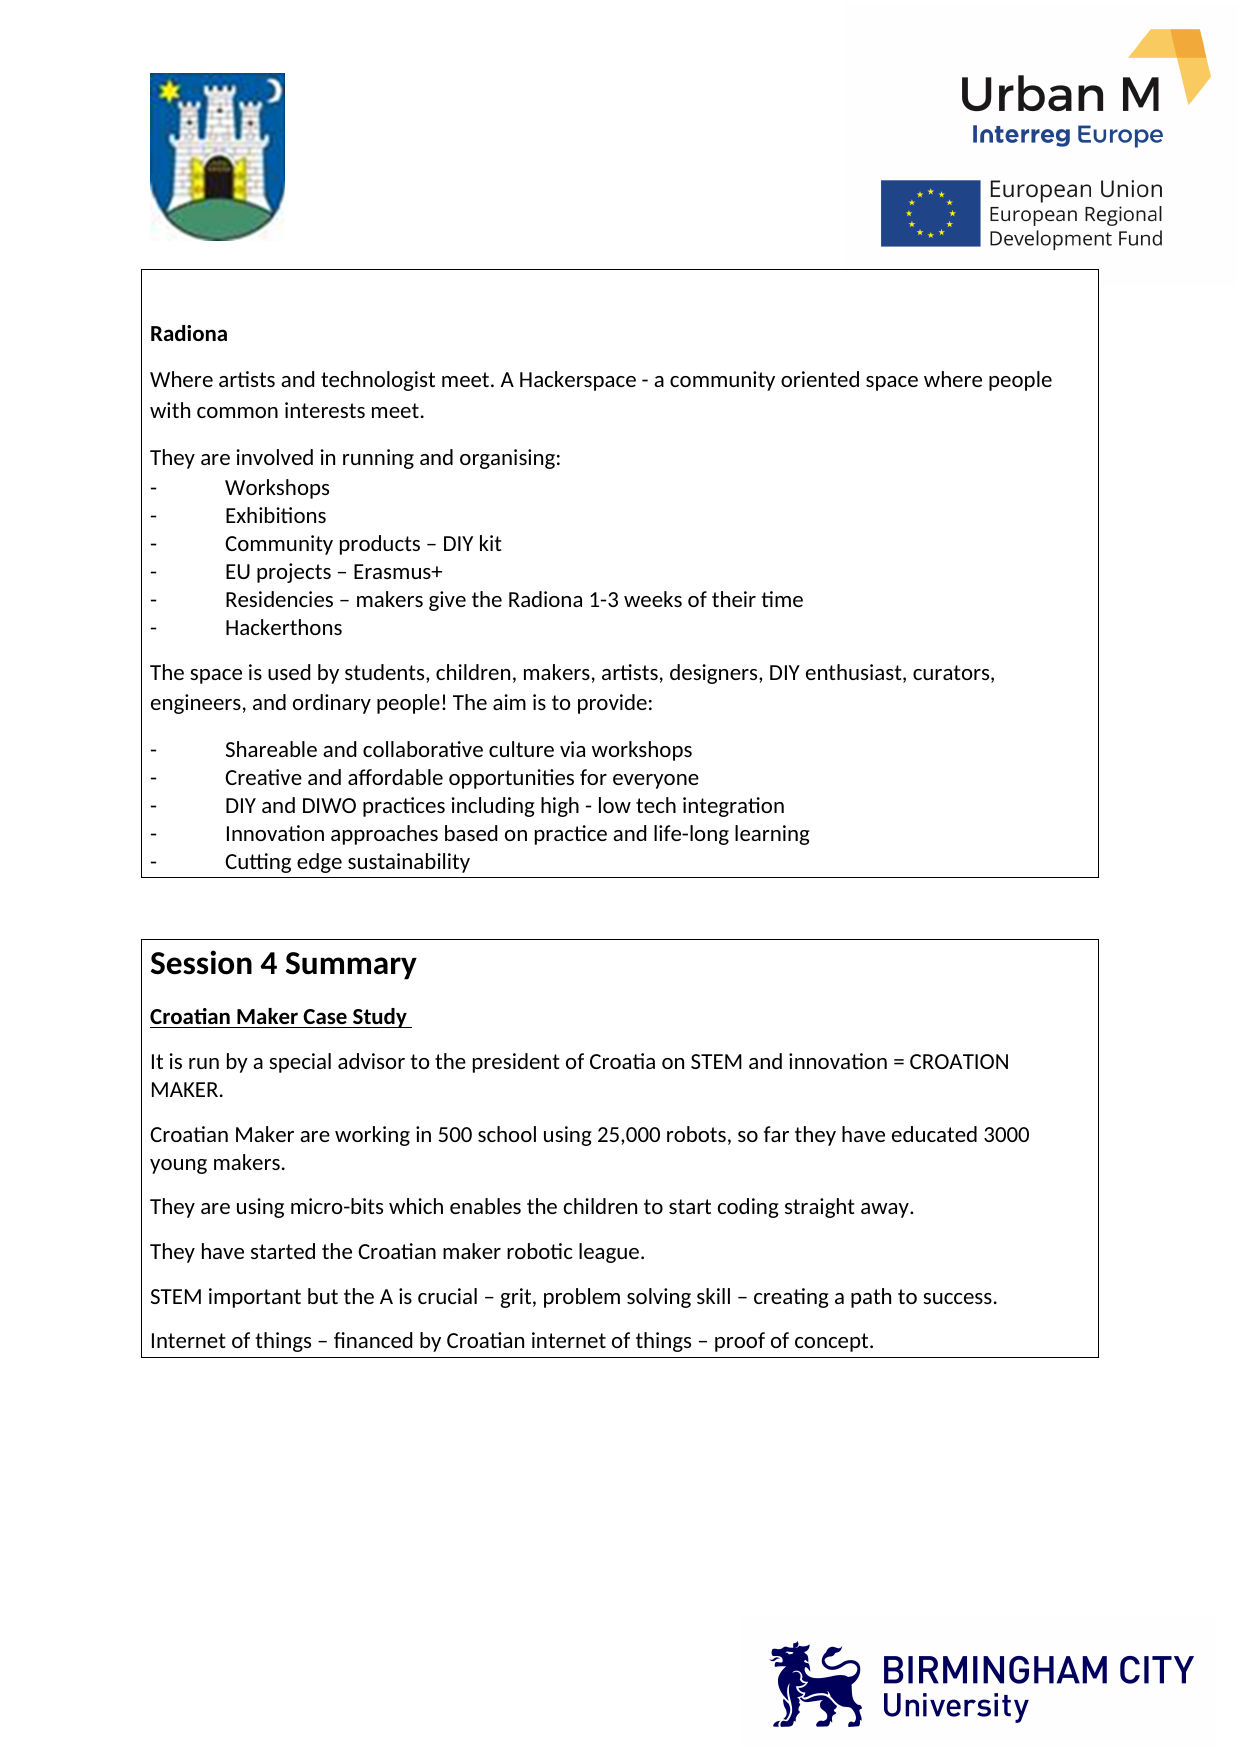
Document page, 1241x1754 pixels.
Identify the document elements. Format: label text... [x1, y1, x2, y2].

picture [842, 3, 1238, 286]
text Where artists and technologist meet. A Hackerspace - a community oriented space where people with common interests meet. [142, 362, 1098, 424]
text They are using micro-bits which enables the children to start coding straight away. [142, 1189, 1098, 1221]
text STEM important but the A is crucial – grit, problem solving skill – creating a path to success. [142, 1279, 1098, 1310]
text - Workshops [142, 470, 1098, 501]
picture [150, 73, 285, 241]
text - Residencies – makers give the Radiona 1-3 weeks of their time [150, 585, 1090, 613]
text - DIY and DIWO practices including high - low tech integration [150, 791, 1090, 819]
text Radiona [142, 316, 1098, 347]
text They have started the Croatian maker robotic league. [142, 1234, 1098, 1265]
text - Shareable and collaborative culture via workshops [142, 732, 1098, 763]
text - Cutting edge sustainability [142, 844, 1098, 877]
text The space is used by students, children, makers, artists, designers, DIY enthusiast, curators, engineers, and ordinary people! The aim is to provide: [142, 654, 1098, 716]
text - Creative and affordable opportunities for everyone [150, 763, 1090, 791]
text - EU projects – Erasmus+ [150, 557, 1090, 585]
text Internet of things – financed by Croatian internet of things – proof of concept. [142, 1323, 1098, 1357]
text - Hackerthons [150, 613, 1090, 641]
text Session 4 Summary [142, 940, 1098, 982]
text - Community products – DIY kit [150, 529, 1090, 557]
picture [741, 1617, 1217, 1749]
text Croatian Maker are working in 500 school using 25,000 robots, so far they have educated 3000 young makers. [142, 1117, 1098, 1176]
text They are involved in running and organising: [142, 439, 1098, 470]
text It is run by a special advisor to the president of Croatia on STEM and innovation = CROATION MAKER. [142, 1044, 1098, 1103]
text - Exhibitions [150, 501, 1090, 529]
text Croatian Maker Case Study [142, 999, 1098, 1030]
text - Innovation approaches based on practice and life-long learning [150, 819, 1090, 844]
